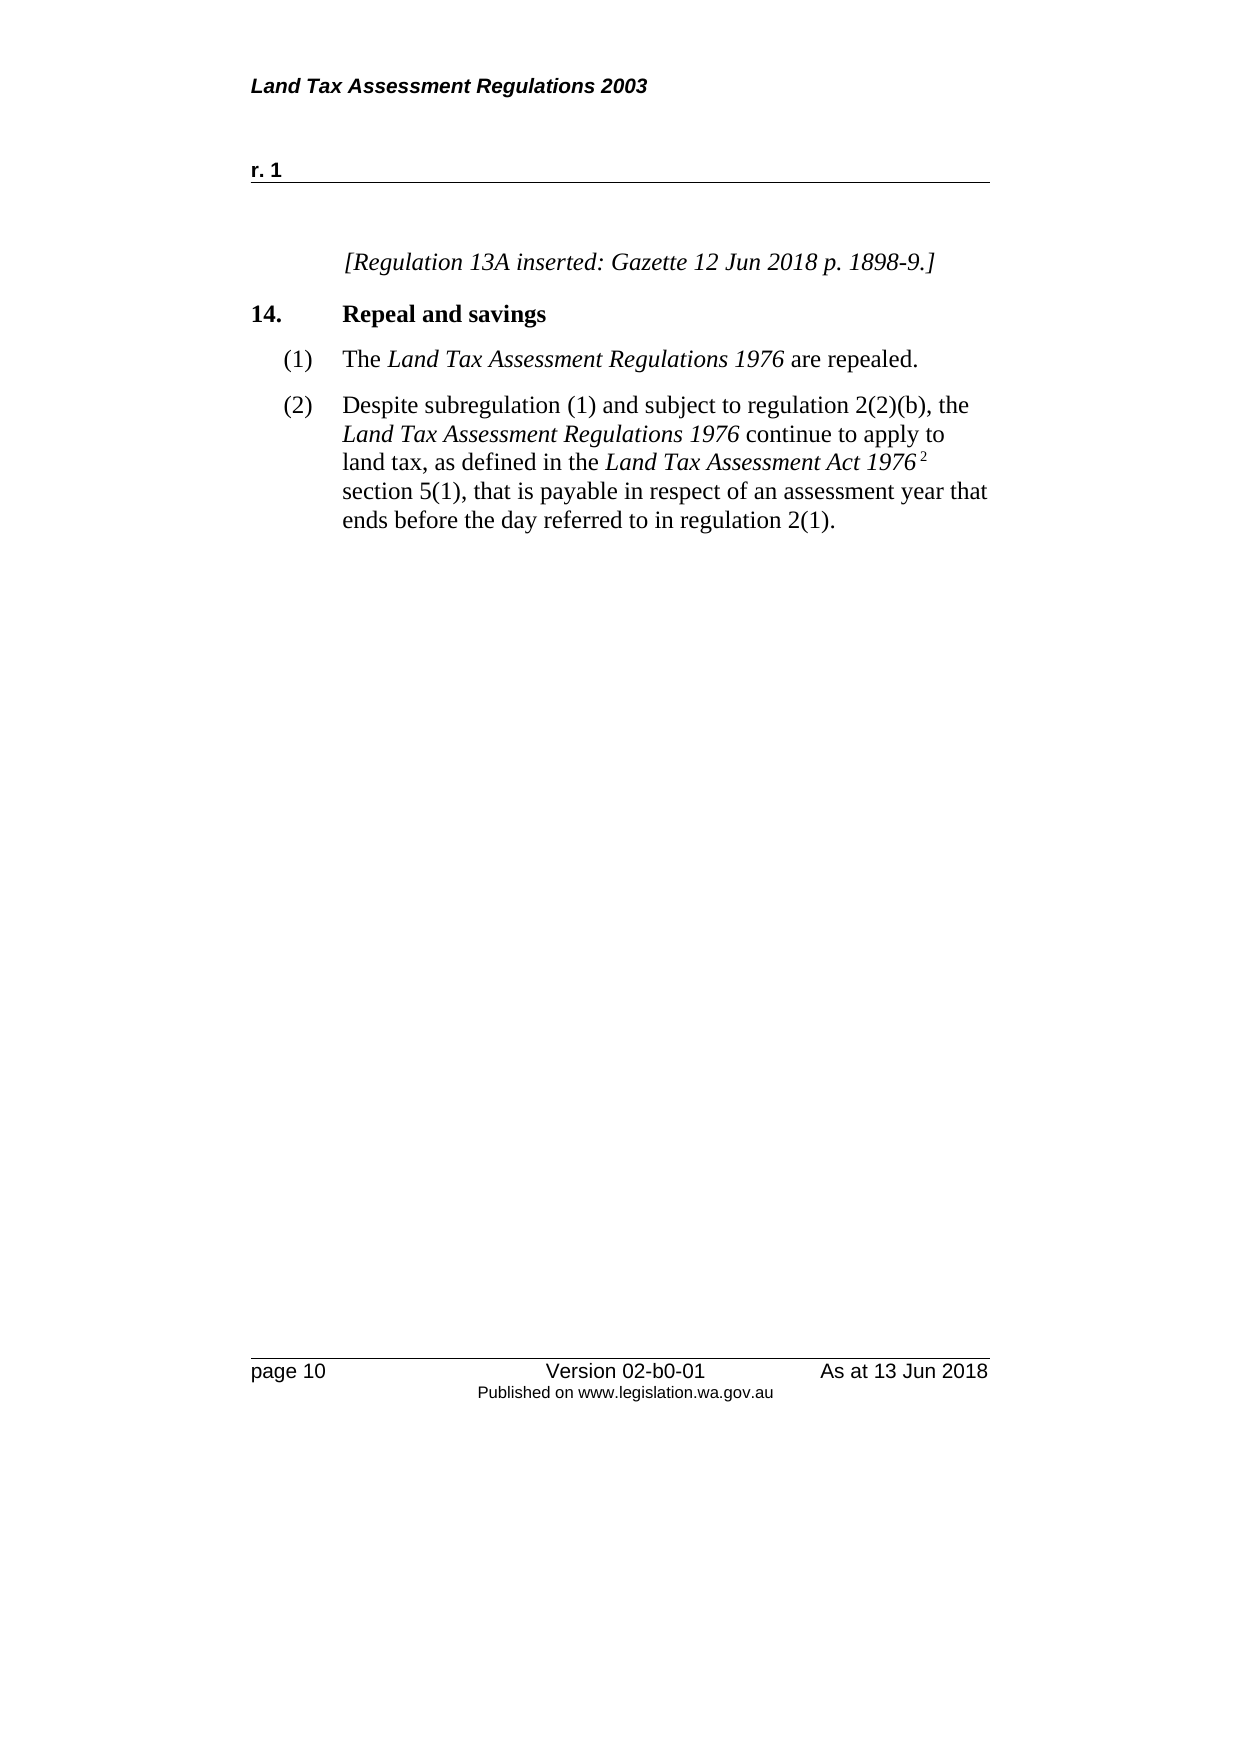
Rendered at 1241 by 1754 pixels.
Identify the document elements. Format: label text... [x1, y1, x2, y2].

text (1) The Land Tax Assessment Regulations 1976 are repealed. [251, 344, 990, 373]
text (2) Despite subregulation (1) and subject to regulation 2(2)(b), the Land Tax Assessment Regulations 1976 continue to apply to land tax, as defined in the Land Tax Assessment Act 1976 2 section 5(1), that is payable in respect of an assessment year that ends before the day referred to in regulation 2(1). [251, 390, 990, 534]
subtitle 14. Repeal and savings [251, 299, 990, 328]
text [Regulation 13A inserted: Gazette 12 Jun 2018 p. 1898-9.] [251, 247, 990, 276]
